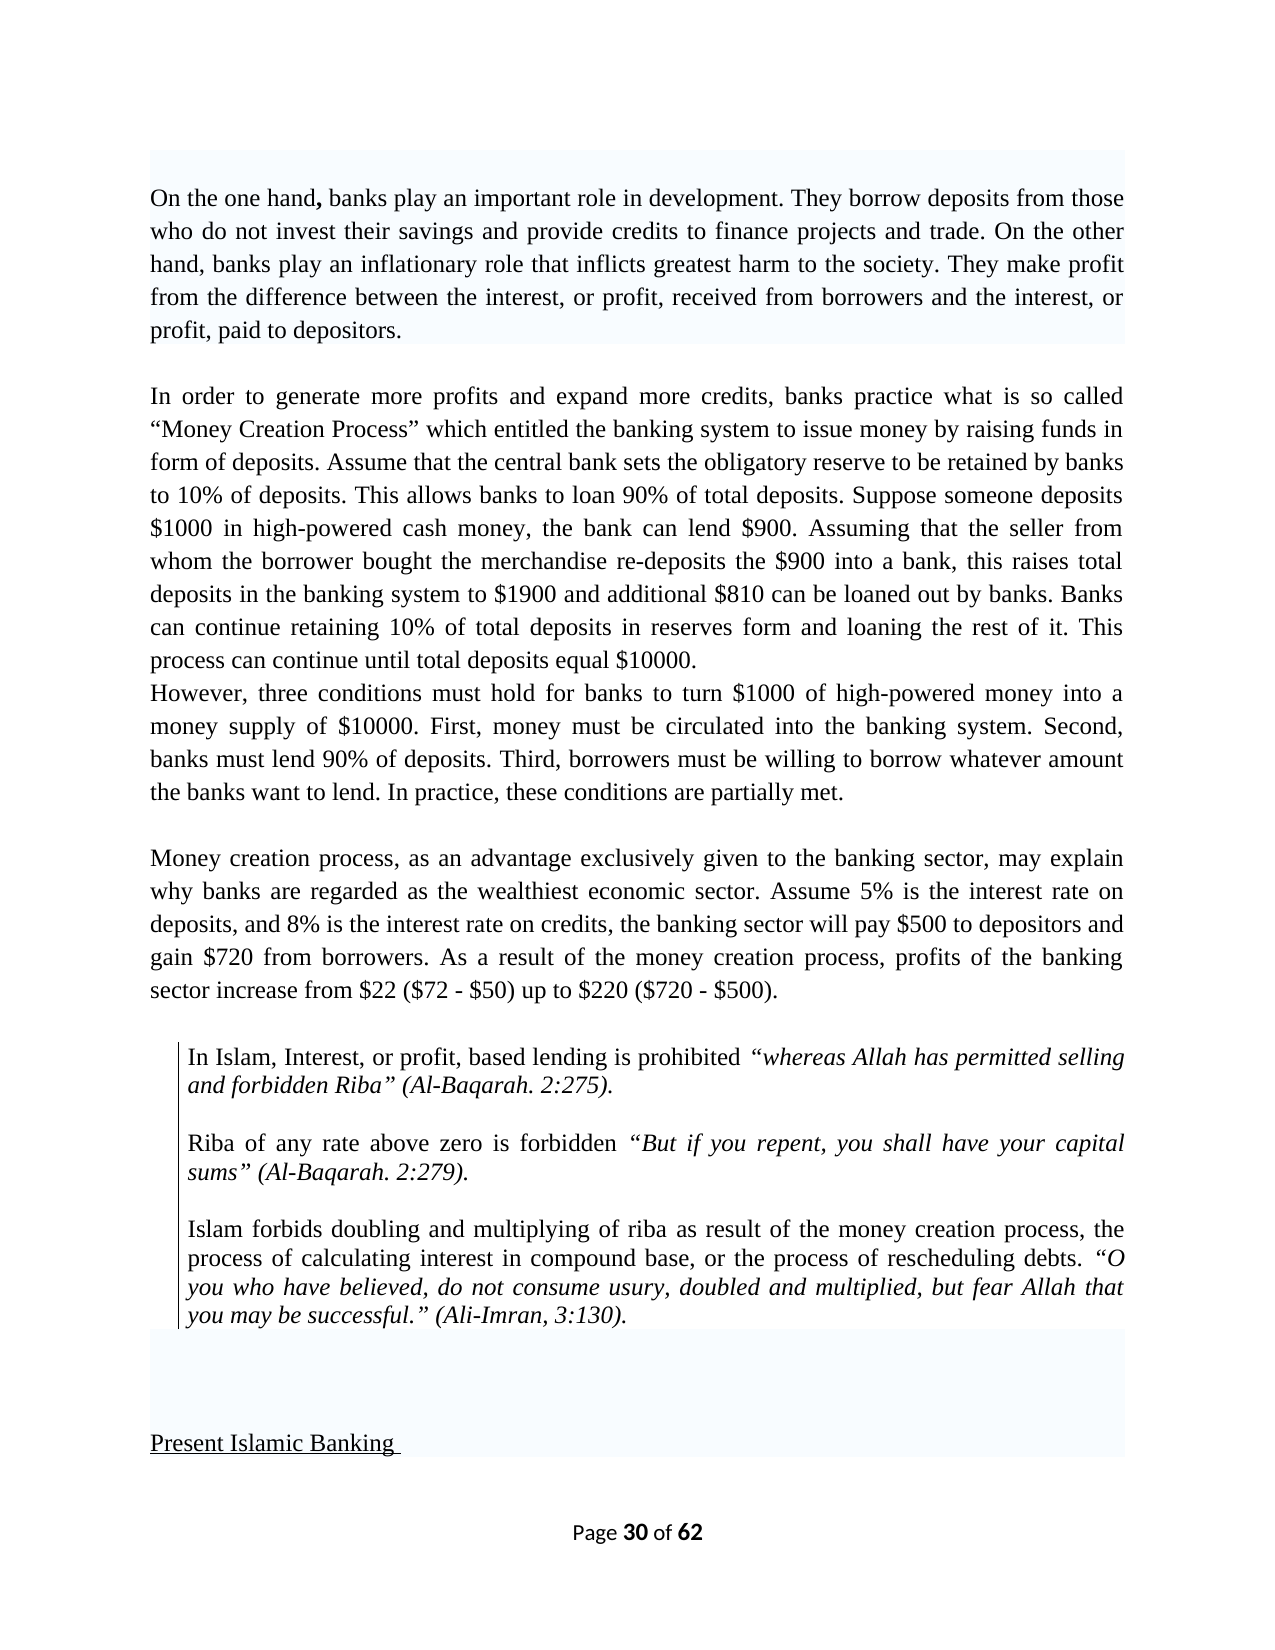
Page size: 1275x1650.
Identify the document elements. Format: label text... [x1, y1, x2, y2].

text In order to generate more profits and expand more credits, banks practice what is so called “Money Creation Process” which entitled the banking system to issue money by raising funds in form of deposits. Assume that the central bank sets the obligatory reserve to be retained by banks to 10% of deposits. This allows banks to loan 90% of total deposits. Suppose someone deposits $1000 in high-powered cash money, the bank can lend $900. Assuming that the seller from whom the borrower bought the merchandise re-deposits the $900 into a bank, this raises total deposits in the banking system to $1900 and additional $810 can be loaned out by banks. Banks can continue retaining 10% of total deposits in reserves form and loaning the rest of it. This process can continue until total deposits equal $10000. [150, 381, 1124, 674]
text On the one hand, banks play an important role in development. They borrow deposits from those who do not invest their savings and provide credits to finance projects and trade. On the other hand, banks play an inflationary role that inflicts greatest harm to the society. They make profit from the difference between the interest, or profit, received from borrowers and the interest, or profit, paid to depositors. [150, 183, 1125, 344]
text Islam forbids doubling and multiplying of riba as result of the money creation process, the process of calculating interest in compound base, or the process of rescheduling debts. “O you who have believed, do not consume usury, doubled and multiplied, but fear Allah that you may be successful.” (Ali-Imran, 3:130). [179, 1214, 1125, 1329]
list In Islam, Interest, or profit, based lending is prohibited “whereas Allah has permitted selling and forbidden Riba” (Al-Baqarah. 2:275). [179, 1042, 1125, 1099]
text Present Islamic Banking [150, 1428, 1125, 1457]
text Riba of any rate above zero is forbidden “But if you repent, you shall have your capital sums” (Al-Baqarah. 2:279). [179, 1128, 1125, 1185]
text However, three conditions must hold for banks to turn $1000 of high-powered money into a money supply of $10000. First, money must be circulated into the banking system. Second, banks must lend 90% of deposits. Third, borrowers must be willing to borrow whatever amount the banks want to lend. In practice, these conditions are partially met. [150, 678, 1124, 806]
text Money creation process, as an advantage exclusively given to the banking sector, may explain why banks are regarded as the wealthiest economic sector. Assume 5% is the interest rate on deposits, and 8% is the interest rate on credits, the banking sector will pay $500 to depositors and gain $720 from borrowers. As a result of the money creation process, profits of the banking sector increase from $22 ($72 - $50) up to $220 ($720 - $500). [150, 843, 1124, 1004]
